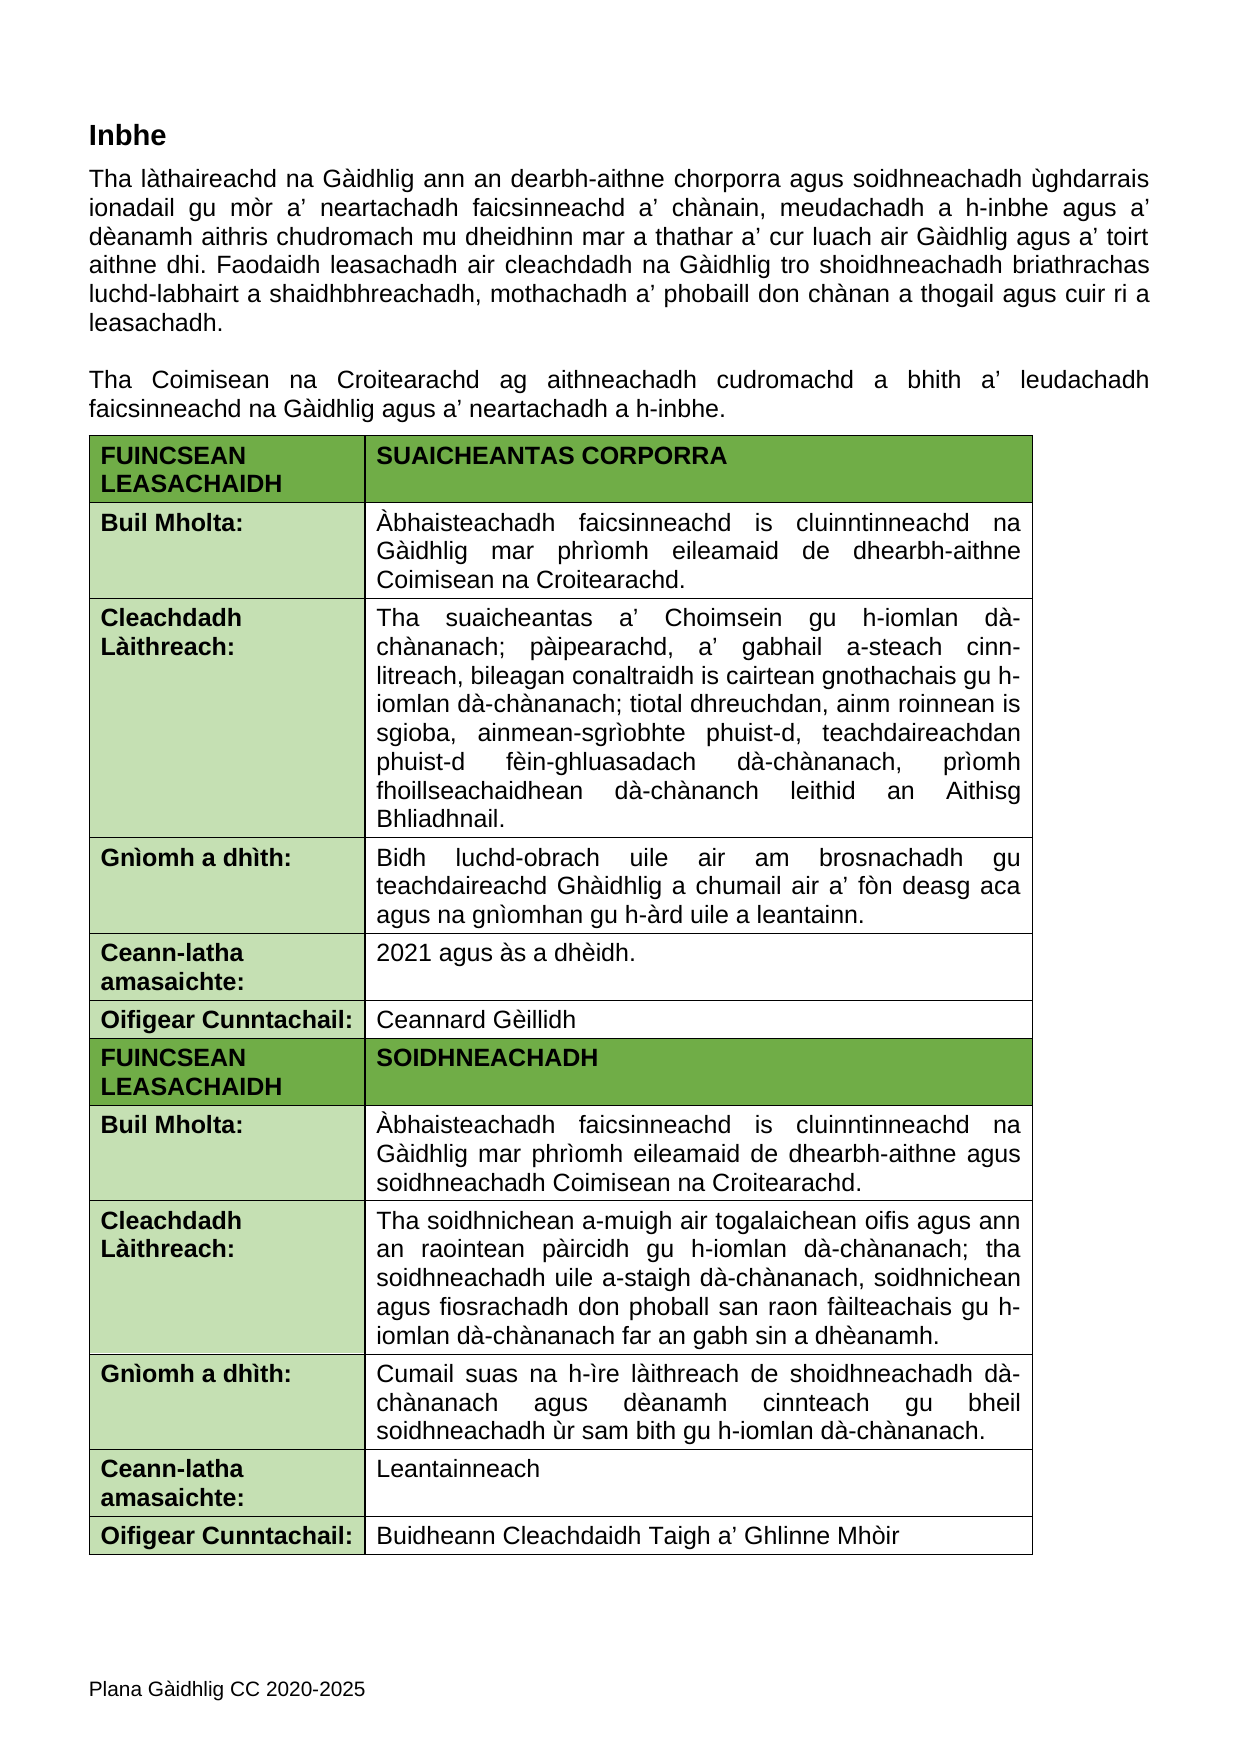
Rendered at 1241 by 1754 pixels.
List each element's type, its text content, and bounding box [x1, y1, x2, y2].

text Tha Coimisean na Croitearachd ag aithneachadh cudromachd a bhith a’ leudachadh faicsinneachd na Gàidhlig agus a’ neartachadh a h-inbhe. [89, 365, 1152, 423]
table_cell 2021 agus às a dhèidh. [366, 934, 1032, 1000]
table_cell FUINCSEAN LEASACHAIDH [90, 1039, 364, 1105]
table_cell Oifigear Cunntachail: [90, 1001, 364, 1038]
table_cell Ceannard Gèillidh [366, 1001, 1032, 1038]
table_cell Buil Mholta: [90, 1106, 364, 1200]
table_cell Buidheann Cleachdaidh Taigh a’ Ghlinne Mhòir [366, 1517, 1032, 1554]
table_header SUAICHEANTAS CORPORRA [366, 436, 1032, 502]
subtitle Inbhe [89, 118, 1152, 152]
table_cell Tha soidhnichean a-muigh air togalaichean oifis agus ann an raointean pàircidh gu h-iomlan dà-chànanach; tha soidhneachadh uile a-staigh dà-chànanach, soidhnichean agus fiosrachadh don phoball san raon fàilteachais gu h-iomlan dà-chànanach far an gabh sin a dhèanamh. [366, 1201, 1032, 1353]
table_cell Ceann-latha amasaichte: [90, 1450, 364, 1516]
table_cell Tha suaicheantas a’ Choimsein gu h-iomlan dà-chànanach; pàipearachd, a’ gabhail a-steach cinn-litreach, bileagan conaltraidh is cairtean gnothachais gu h-iomlan dà-chànanach; tiotal dhreuchdan, ainm roinnean is sgioba, ainmean-sgrìobhte phuist-d, teachdaireachdan phuist-d fèin-ghluasadach dà-chànanach, prìomh fhoillseachaidhean dà-chànanch leithid an Aithisg Bhliadhnail. [366, 599, 1032, 837]
table_cell Cleachdadh Làithreach: [90, 1201, 364, 1353]
table_cell Leantainneach [366, 1450, 1032, 1516]
table_cell Gnìomh a dhìth: [90, 1355, 364, 1449]
table_cell Cumail suas na h-ìre làithreach de shoidhneachadh dà-chànanach agus dèanamh cinnteach gu bheil soidhneachadh ùr sam bith gu h-iomlan dà-chànanach. [366, 1355, 1032, 1449]
table_cell Àbhaisteachadh faicsinneachd is cluinntinneachd na Gàidhlig mar phrìomh eileamaid de dhearbh-aithne agus soidhneachadh Coimisean na Croitearachd. [366, 1106, 1032, 1200]
table_cell Buil Mholta: [90, 503, 364, 598]
table_cell Àbhaisteachadh faicsinneachd is cluinntinneachd na Gàidhlig mar phrìomh eileamaid de dhearbh-aithne Coimisean na Croitearachd. [366, 503, 1032, 598]
table_cell Gnìomh a dhìth: [90, 838, 364, 933]
table_cell Oifigear Cunntachail: [90, 1517, 364, 1554]
table_cell SOIDHNEACHADH [366, 1039, 1032, 1105]
table_cell Cleachdadh Làithreach: [90, 599, 364, 837]
text Tha làthaireachd na Gàidhlig ann an dearbh-aithne chorporra agus soidhneachadh ùghdarrais ionadail gu mòr a’ neartachadh faicsinneachd a’ chànain, meudachadh a h-inbhe agus a’ dèanamh aithris chudromach mu dheidhinn mar a thathar a’ cur luach air Gàidhlig agus a’ toirt aithne dhi. Faodaidh leasachadh air cleachdadh na Gàidhlig tro shoidhneachadh briathrachas luchd-labhairt a shaidhbhreachadh, mothachadh a’ phobaill don chànan a thogail agus cuir ri a leasachadh. [89, 164, 1152, 337]
table_cell Ceann-latha amasaichte: [90, 934, 364, 1000]
table_header FUINCSEAN LEASACHAIDH [90, 436, 364, 502]
table_cell Bidh luchd-obrach uile air am brosnachadh gu teachdaireachd Ghàidhlig a chumail air a’ fòn deasg aca agus na gnìomhan gu h-àrd uile a leantainn. [366, 838, 1032, 933]
